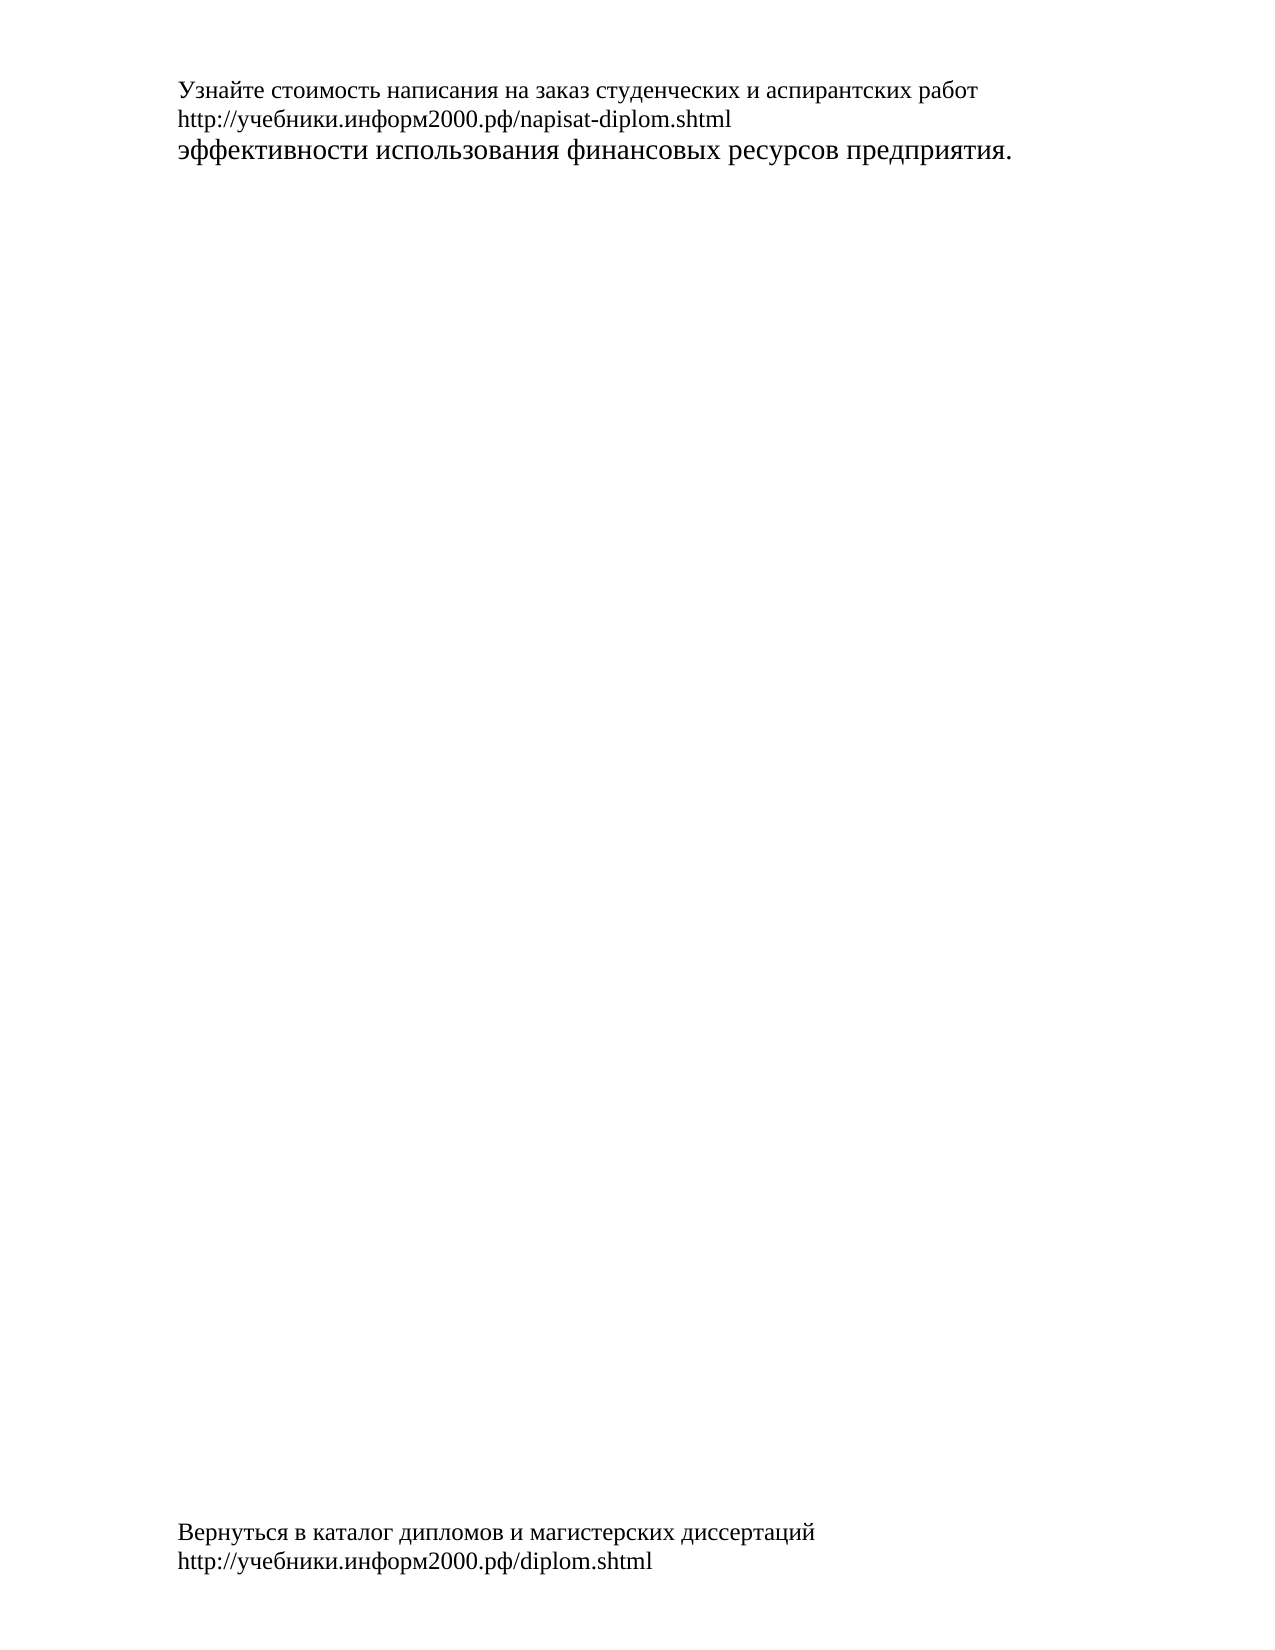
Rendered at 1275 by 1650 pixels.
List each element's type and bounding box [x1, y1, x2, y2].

text [177, 132, 1186, 166]
